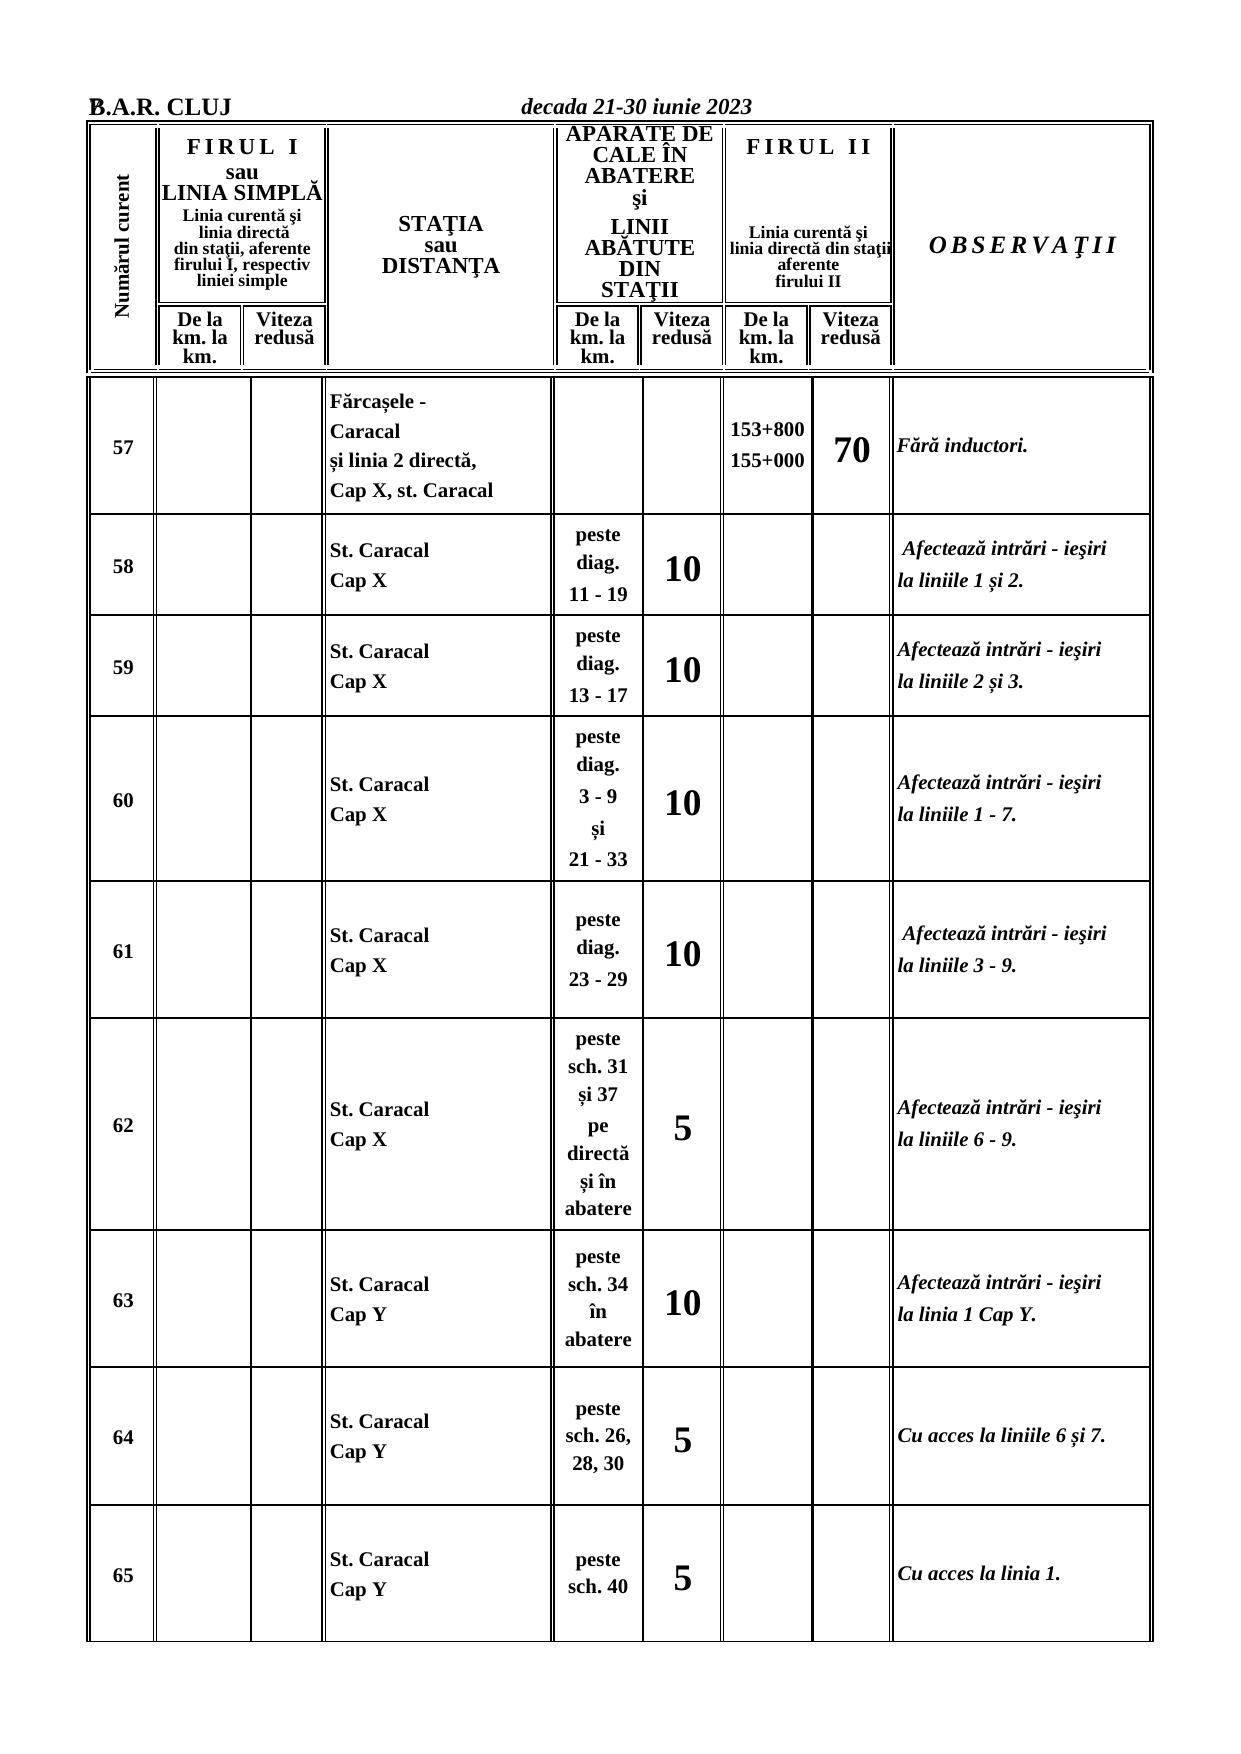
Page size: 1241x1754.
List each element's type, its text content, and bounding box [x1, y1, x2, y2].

table_cell [157, 1019, 250, 1229]
table_cell peste sch. 34 în abatere [555, 1231, 642, 1366]
table_cell [724, 717, 811, 880]
table_cell [814, 1231, 889, 1366]
table_cell St. Caracal Cap X [326, 882, 550, 1017]
table_cell 5 [644, 1368, 720, 1504]
table_cell [157, 616, 250, 715]
table_cell Afectează intrări - ieşiri la liniile 3 - 9. [894, 882, 1149, 1017]
table_cell [157, 1506, 250, 1641]
table_cell Fără inductori. [894, 378, 1149, 513]
table_cell [724, 616, 811, 715]
table_cell [252, 378, 321, 513]
table_cell St. Caracal Cap Y [326, 1506, 550, 1641]
table_cell 153+800 155+000 [724, 378, 811, 513]
table_cell [91, 1019, 153, 1229]
table_cell [724, 1368, 811, 1504]
table_cell [252, 515, 321, 614]
table_cell [252, 1231, 321, 1366]
table_cell [252, 616, 321, 715]
table_cell [157, 1231, 250, 1366]
table_cell St. Caracal Cap X [326, 515, 550, 614]
table_cell peste diag. 23 - 29 [555, 882, 642, 1017]
table_cell [644, 378, 720, 513]
table_cell peste diag. 3 - 9 și 21 - 33 [555, 717, 642, 880]
table_cell [252, 1506, 321, 1641]
table_cell 10 [644, 882, 720, 1017]
table_cell [814, 717, 889, 880]
table_cell 10 [644, 616, 720, 715]
table_cell Afectează intrări - ieşiri la linia 1 Cap Y. [894, 1231, 1149, 1366]
table_cell peste sch. 31 și 37 pe directă și în abatere [555, 1019, 642, 1229]
table_cell peste sch. 26, 28, 30 [555, 1368, 642, 1504]
table_cell [252, 1019, 321, 1229]
table_cell [814, 1019, 889, 1229]
table_cell peste sch. 40 [555, 1506, 642, 1641]
table_cell [157, 882, 250, 1017]
table_cell peste diag. 13 - 17 [555, 616, 642, 715]
table_cell [724, 515, 811, 614]
table_cell [157, 378, 250, 513]
table_cell [724, 882, 811, 1017]
table_cell [157, 1368, 250, 1504]
table_cell Afectează intrări - ieşiri la liniile 6 - 9. [894, 1019, 1149, 1229]
table_cell [91, 378, 153, 513]
table_cell 5 [644, 1506, 720, 1641]
table_cell Cu acces la liniile 6 și 7. [894, 1368, 1149, 1504]
table_cell [814, 882, 889, 1017]
table_cell [252, 882, 321, 1017]
table_cell [91, 515, 153, 614]
table_cell [91, 1368, 153, 1504]
table_cell [91, 882, 153, 1017]
table_cell Afectează intrări - ieşiri la liniile 2 și 3. [894, 616, 1149, 715]
table_cell St. Caracal Cap Y [326, 1231, 550, 1366]
table_cell [814, 515, 889, 614]
table_cell [91, 616, 153, 715]
table_cell peste diag. 11 - 19 [555, 515, 642, 614]
table_cell Cu acces la linia 1. [894, 1506, 1149, 1641]
table_cell [814, 1368, 889, 1504]
table_cell [157, 515, 250, 614]
table_cell [252, 1368, 321, 1504]
table_cell [91, 1506, 153, 1641]
table_cell [157, 717, 250, 880]
table_cell St. Caracal Cap Y [326, 1368, 550, 1504]
table_cell [252, 717, 321, 880]
table_cell Afectează intrări - ieşiri la liniile 1 și 2. [894, 515, 1149, 614]
table_cell [814, 616, 889, 715]
table_cell 10 [644, 717, 720, 880]
table_cell 70 [814, 378, 889, 513]
table_cell [724, 1231, 811, 1366]
table_cell [724, 1506, 811, 1641]
table_cell [555, 378, 642, 513]
table_cell 10 [644, 1231, 720, 1366]
table_cell Afectează intrări - ieşiri la liniile 1 - 7. [894, 717, 1149, 880]
table_cell Fărcașele - Caracal și linia 2 directă, Cap X, st. Caracal [326, 378, 550, 513]
table_cell [814, 1506, 889, 1641]
table_cell 10 [644, 515, 720, 614]
table_cell [724, 1019, 811, 1229]
table_cell St. Caracal Cap X [326, 1019, 550, 1229]
table_cell 5 [644, 1019, 720, 1229]
table_cell St. Caracal Cap X [326, 717, 550, 880]
table_cell [91, 717, 153, 880]
table_cell [91, 1231, 153, 1366]
table_cell St. Caracal Cap X [326, 616, 550, 715]
